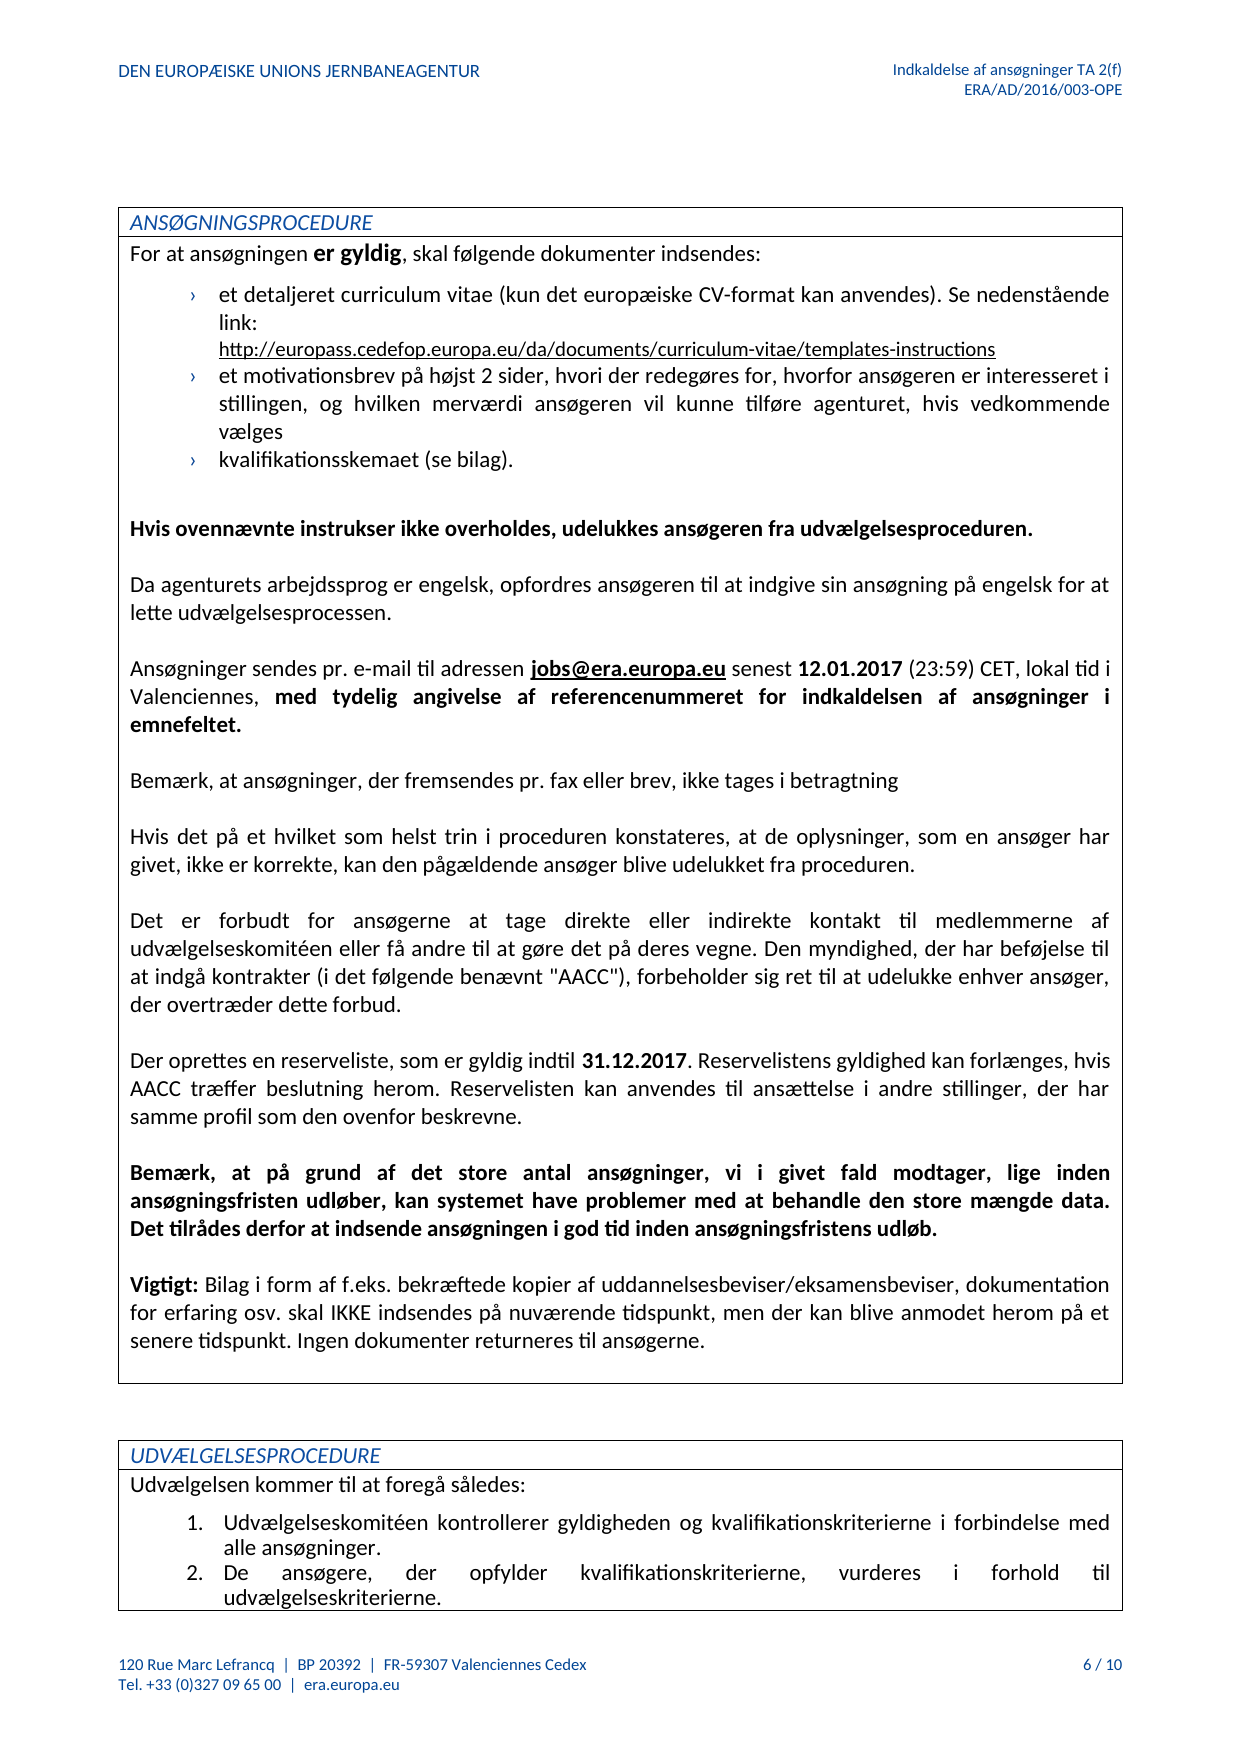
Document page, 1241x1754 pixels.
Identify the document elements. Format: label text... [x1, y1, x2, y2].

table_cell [119, 1470, 1122, 1610]
table_header ANSØGNINGSPROCEDURE [119, 208, 1122, 236]
table_cell For at ansøgningen er gyldig, skal følgende dokumenter indsendes: et detaljeret curriculum vitae (kun det europæiske CV-format kan anvendes). Se nedenstående link: http://europass.cedefop.europa.eu/da/documents/curriculum-vitae/templates-instructions et motivationsbrev på højst 2 sider, hvori der redegøres for, hvorfor ansøgeren er interesseret i stillingen, og hvilken merværdi ansøgeren vil kunne tilføre agenturet, hvis vedkommende vælges kvalifikationsskemaet (se bilag). Hvis ovennævnte instrukser ikke overholdes, udelukkes ansøgeren fra udvælgelsesproceduren. Da agenturets arbejdssprog er engelsk, opfordres ansøgeren til at indgive sin ansøgning på engelsk for at lette udvælgelsesprocessen. Ansøgninger sendes pr. e-mail til adressen jobs@era.europa.eu senest 12.01.2017 (23:59) CET, lokal tid i Valenciennes, med tydelig angivelse af referencenummeret for indkaldelsen af ansøgninger i emnefeltet. Bemærk, at ansøgninger, der fremsendes pr. fax eller brev, ikke tages i betragtning Hvis det på et hvilket som helst trin i proceduren konstateres, at de oplysninger, som en ansøger har givet, ikke er korrekte, kan den pågældende ansøger blive udelukket fra proceduren. Det er forbudt for ansøgerne at tage direkte eller indirekte kontakt til medlemmerne af udvælgelseskomitéen eller få andre til at gøre det på deres vegne. Den myndighed, der har beføjelse til at indgå kontrakter (i det følgende benævnt "AACC"), forbeholder sig ret til at udelukke enhver ansøger, der overtræder dette forbud. Der oprettes en reserveliste, som er gyldig indtil 31.12.2017. Reservelistens gyldighed kan forlænges, hvis AACC træffer beslutning herom. Reservelisten kan anvendes til ansættelse i andre stillinger, der har samme profil som den ovenfor beskrevne. Bemærk, at på grund af det store antal ansøgninger, vi i givet fald modtager, lige inden ansøgningsfristen udløber, kan systemet have problemer med at behandle den store mængde data. Det tilrådes derfor at indsende ansøgningen i god tid inden ansøgningsfristens udløb. Vigtigt: Bilag i form af f.eks. bekræftede kopier af uddannelsesbeviser/eksamensbeviser, dokumentation for erfaring osv. skal IKKE indsendes på nuværende tidspunkt, men der kan blive anmodet herom på et senere tidspunkt. Ingen dokumenter returneres til ansøgerne. [119, 237, 1122, 1383]
table_header UDVÆLGELSESPROCEDURE [119, 1441, 1122, 1469]
